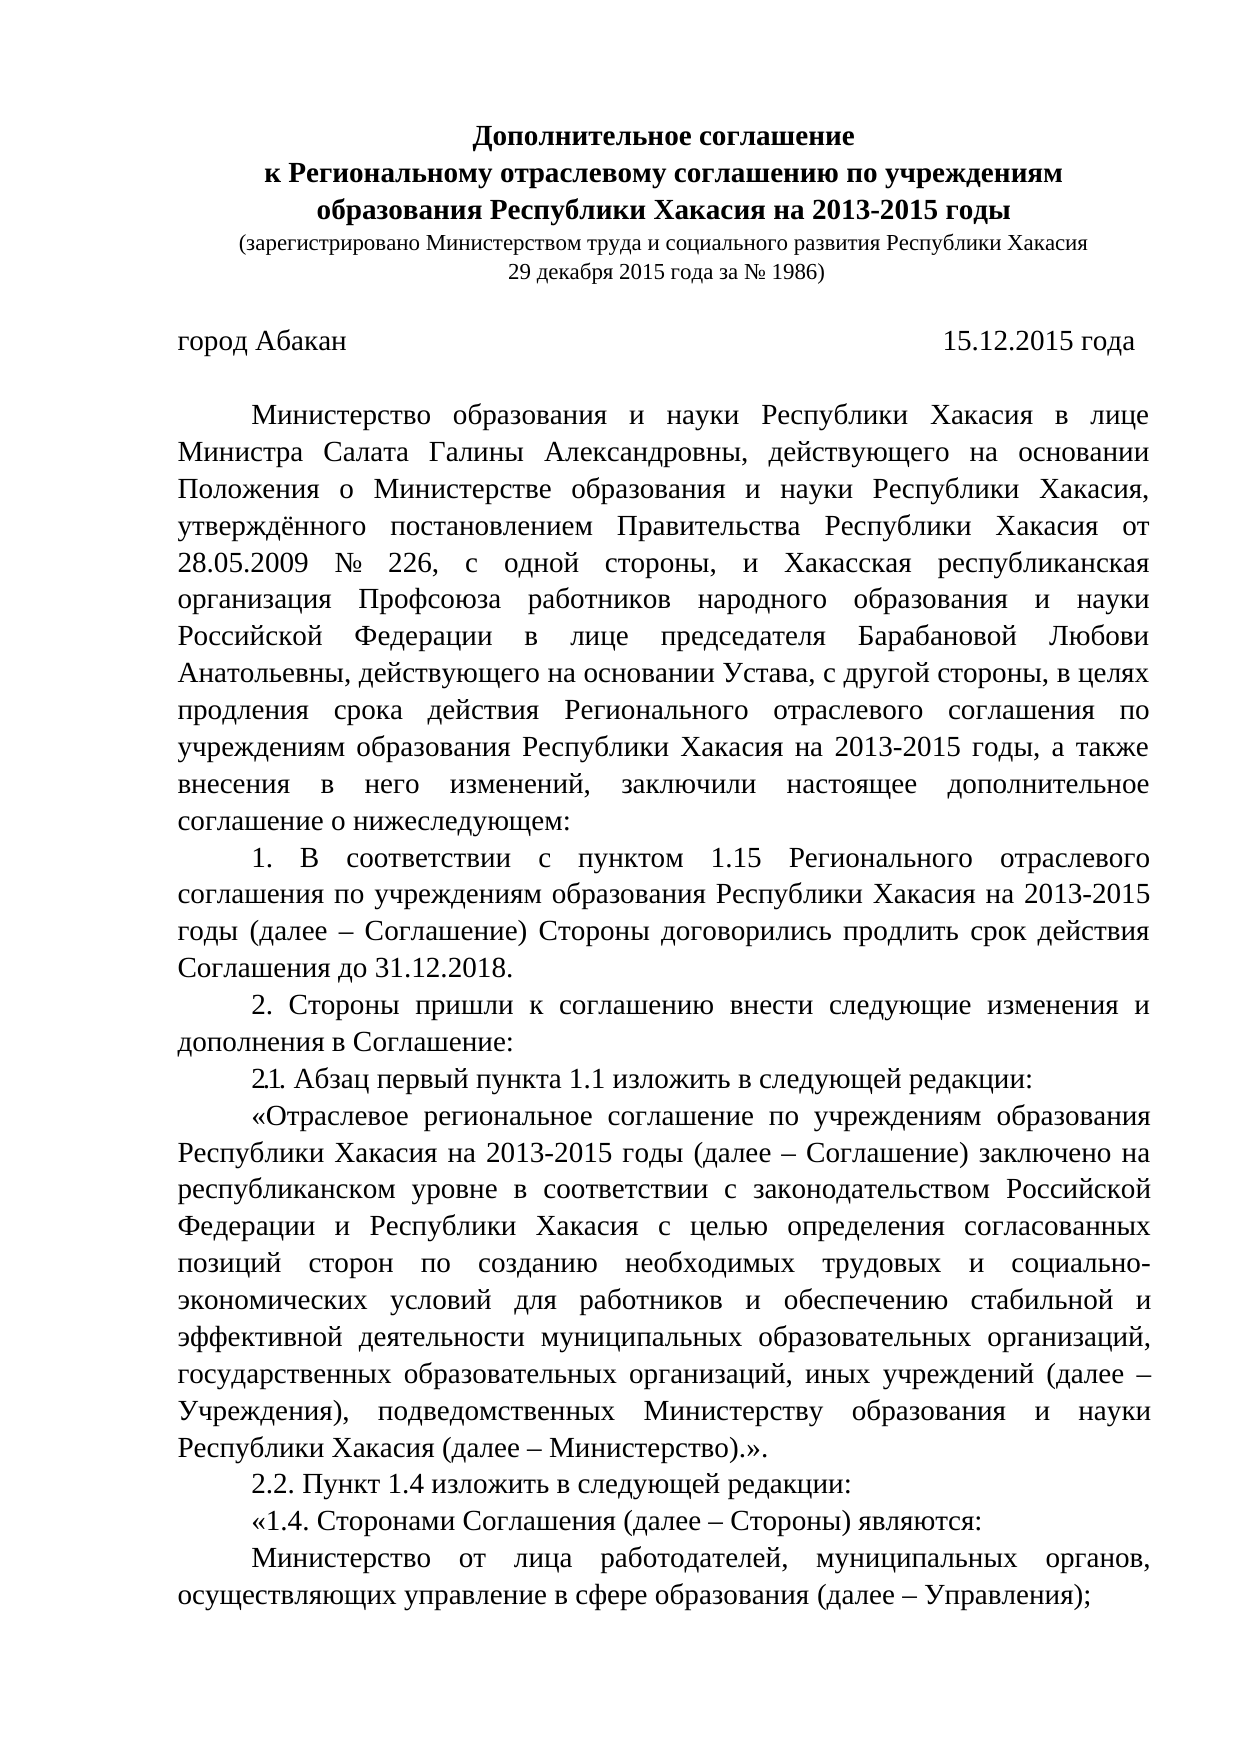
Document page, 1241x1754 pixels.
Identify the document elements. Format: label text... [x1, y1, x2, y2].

text 1. В соответствии с пунктом 1.15 Регионального отраслевого соглашения по учреждениям образования Республики Хакасия на 2013-2015 годы (далее – Соглашение) Стороны договорились продлить срок действия Соглашения до 31.12.2018. [177, 840, 1151, 984]
text 2.1. Абзац первый пункта 1.1 изложить в следующей редакции: [177, 1061, 1151, 1094]
text «Отраслевое региональное соглашение по учреждениям образования Республики Хакасия на 2013-2015 годы (далее – Соглашение) заключено на республиканском уровне в соответствии с законодательством Российской Федерации и Республики Хакасия с целью определения согласованных позиций сторон по созданию необходимых трудовых и социально-экономических условий для работников и обеспечению стабильной и эффективной деятельности муниципальных образовательных организаций, государственных образовательных организаций, иных учреждений (далее – Учреждения), подведомственных Министерству образования и науки Республики Хакасия (далее – Министерство).». [177, 1098, 1152, 1463]
text образования Республики Хакасия на 2013-2015 годы [177, 192, 1150, 225]
text 2. Стороны пришли к соглашению внести следующие изменения и дополнения в Соглашение: [177, 987, 1151, 1058]
text город Абакан 15.12.2015 года [177, 323, 1150, 357]
text Министерство образования и науки Республики Хакасия в лице Министра Салата Галины Александровны, действующего на основании Положения о Министерстве образования и науки Республики Хакасия, утверждённого постановлением Правительства Республики Хакасия от 28.05.2009 № 226, с одной стороны, и Хакасская республиканская организация Профсоюза работников народного образования и науки Российской Федерации в лице председателя Барабановой Любови Анатольевны, действующего на основании Устава, с другой стороны, в целях продления срока действия Регионального отраслевого соглашения по учреждениям образования Республики Хакасия на 2013-2015 годы, а также внесения в него изменений, заключили настоящее дополнительное соглашение о нижеследующем: [177, 397, 1150, 836]
text к Региональному отраслевому соглашению по учреждениям [177, 155, 1150, 188]
text (зарегистрировано Министерством труда и социального развития Республики Хакасия [177, 229, 1150, 255]
text 29 декабря 2015 года за № 1986) [177, 258, 1150, 284]
text Министерство от лица работодателей, муниципальных органов, осуществляющих управление в сфере образования (далее – Управления); [177, 1540, 1152, 1611]
text 2.2. Пункт 1.4 изложить в следующей редакции: [177, 1467, 1152, 1500]
text «1.4. Сторонами Соглашения (далее – Стороны) являются: [177, 1503, 1152, 1537]
text Дополнительное соглашение [177, 118, 1150, 152]
